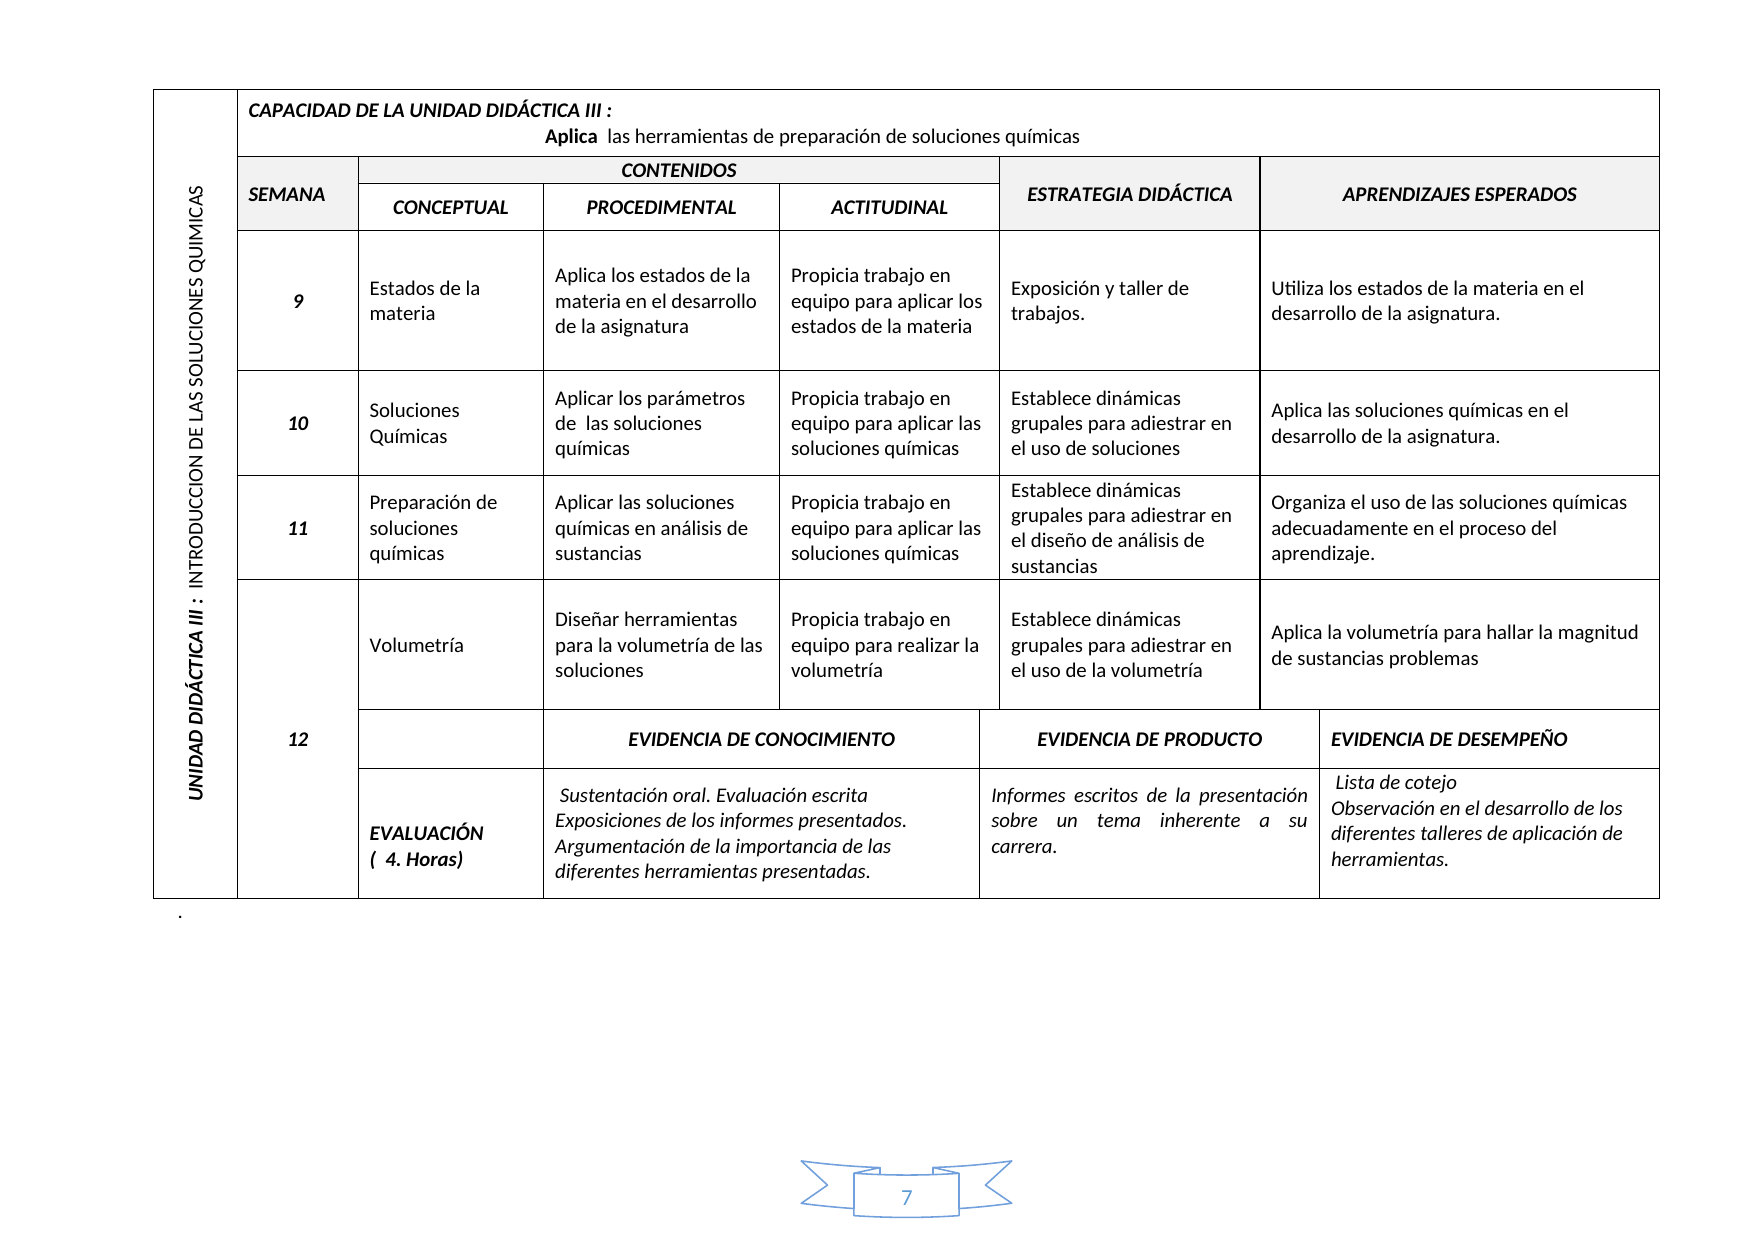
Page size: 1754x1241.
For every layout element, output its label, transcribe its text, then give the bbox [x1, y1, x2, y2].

table_cell Propicia trabajo en equipo para realizar la volumetría [780, 580, 999, 709]
table_cell 10 [238, 371, 358, 475]
table_cell Informes escritos de la presentación sobre un tema inherente a su carrera. [980, 769, 1319, 898]
table_cell Lista de cotejo Observación en el desarrollo de los diferentes talleres de aplicación de herramientas. [1320, 769, 1659, 898]
table_cell Aplica la volumetría para hallar la magnitud de sustancias problemas [1261, 580, 1659, 709]
table_cell [359, 710, 543, 767]
table_cell Diseñar herramientas para la volumetría de las soluciones [544, 580, 779, 709]
table_cell Aplicar las soluciones químicas en análisis de sustancias [544, 476, 779, 579]
table_cell Preparación de soluciones químicas [359, 476, 543, 579]
table_cell EVALUACIÓN ( 4. Horas) [359, 769, 543, 898]
table_cell EVIDENCIA DE DESEMPEÑO [1320, 710, 1659, 767]
table_cell EVIDENCIA DE CONOCIMIENTO [544, 710, 979, 767]
table_cell 9 [238, 231, 358, 370]
table_cell CONTENIDOS [359, 157, 999, 182]
table_cell Propicia trabajo en equipo para aplicar los estados de la materia [780, 231, 999, 370]
table_cell ACTITUDINAL [780, 184, 999, 230]
table_cell Volumetría [359, 580, 543, 709]
table_cell SEMANA [238, 157, 358, 230]
table_cell CONCEPTUAL [359, 184, 543, 230]
table_cell 12 [238, 580, 358, 898]
table_cell Propicia trabajo en equipo para aplicar las soluciones químicas [780, 476, 999, 579]
table_cell APRENDIZAJES ESPERADOS [1261, 157, 1659, 230]
table_cell Exposición y taller de trabajos. [1000, 231, 1259, 370]
table_cell ESTRATEGIA DIDÁCTICA [1000, 157, 1259, 230]
text . [177, 899, 1636, 924]
table_cell EVIDENCIA DE PRODUCTO [980, 710, 1319, 767]
table_cell Organiza el uso de las soluciones químicas adecuadamente en el proceso del aprendizaje. [1261, 476, 1659, 579]
table_cell Establece dinámicas grupales para adiestrar en el uso de soluciones [1000, 371, 1259, 475]
table_cell Sustentación oral. Evaluación escrita Exposiciones de los informes presentados. Argumentación de la importancia de las diferentes herramientas presentadas. [544, 769, 979, 898]
table_cell Establece dinámicas grupales para adiestrar en el diseño de análisis de sustancias [1000, 476, 1259, 579]
table_cell Propicia trabajo en equipo para aplicar las soluciones químicas [780, 371, 999, 475]
table_cell Establece dinámicas grupales para adiestrar en el uso de la volumetría [1000, 580, 1259, 709]
table_header UNIDAD DIDÁCTICA III : INTRODUCCION DE LAS SOLUCIONES QUIMICAS [154, 90, 237, 898]
table_cell Soluciones Químicas [359, 371, 543, 475]
table_cell Aplicar los parámetros de las soluciones químicas [544, 371, 779, 475]
table_cell Utiliza los estados de la materia en el desarrollo de la asignatura. [1261, 231, 1659, 370]
table_cell 11 [238, 476, 358, 579]
table_cell PROCEDIMENTAL [544, 184, 779, 230]
table_cell Estados de la materia [359, 231, 543, 370]
table_cell Aplica los estados de la materia en el desarrollo de la asignatura [544, 231, 779, 370]
table_header CAPACIDAD DE LA UNIDAD DIDÁCTICA III : Aplica las herramientas de preparación de soluciones químicas [238, 90, 1659, 156]
table_cell Aplica las soluciones químicas en el desarrollo de la asignatura. [1261, 371, 1659, 475]
